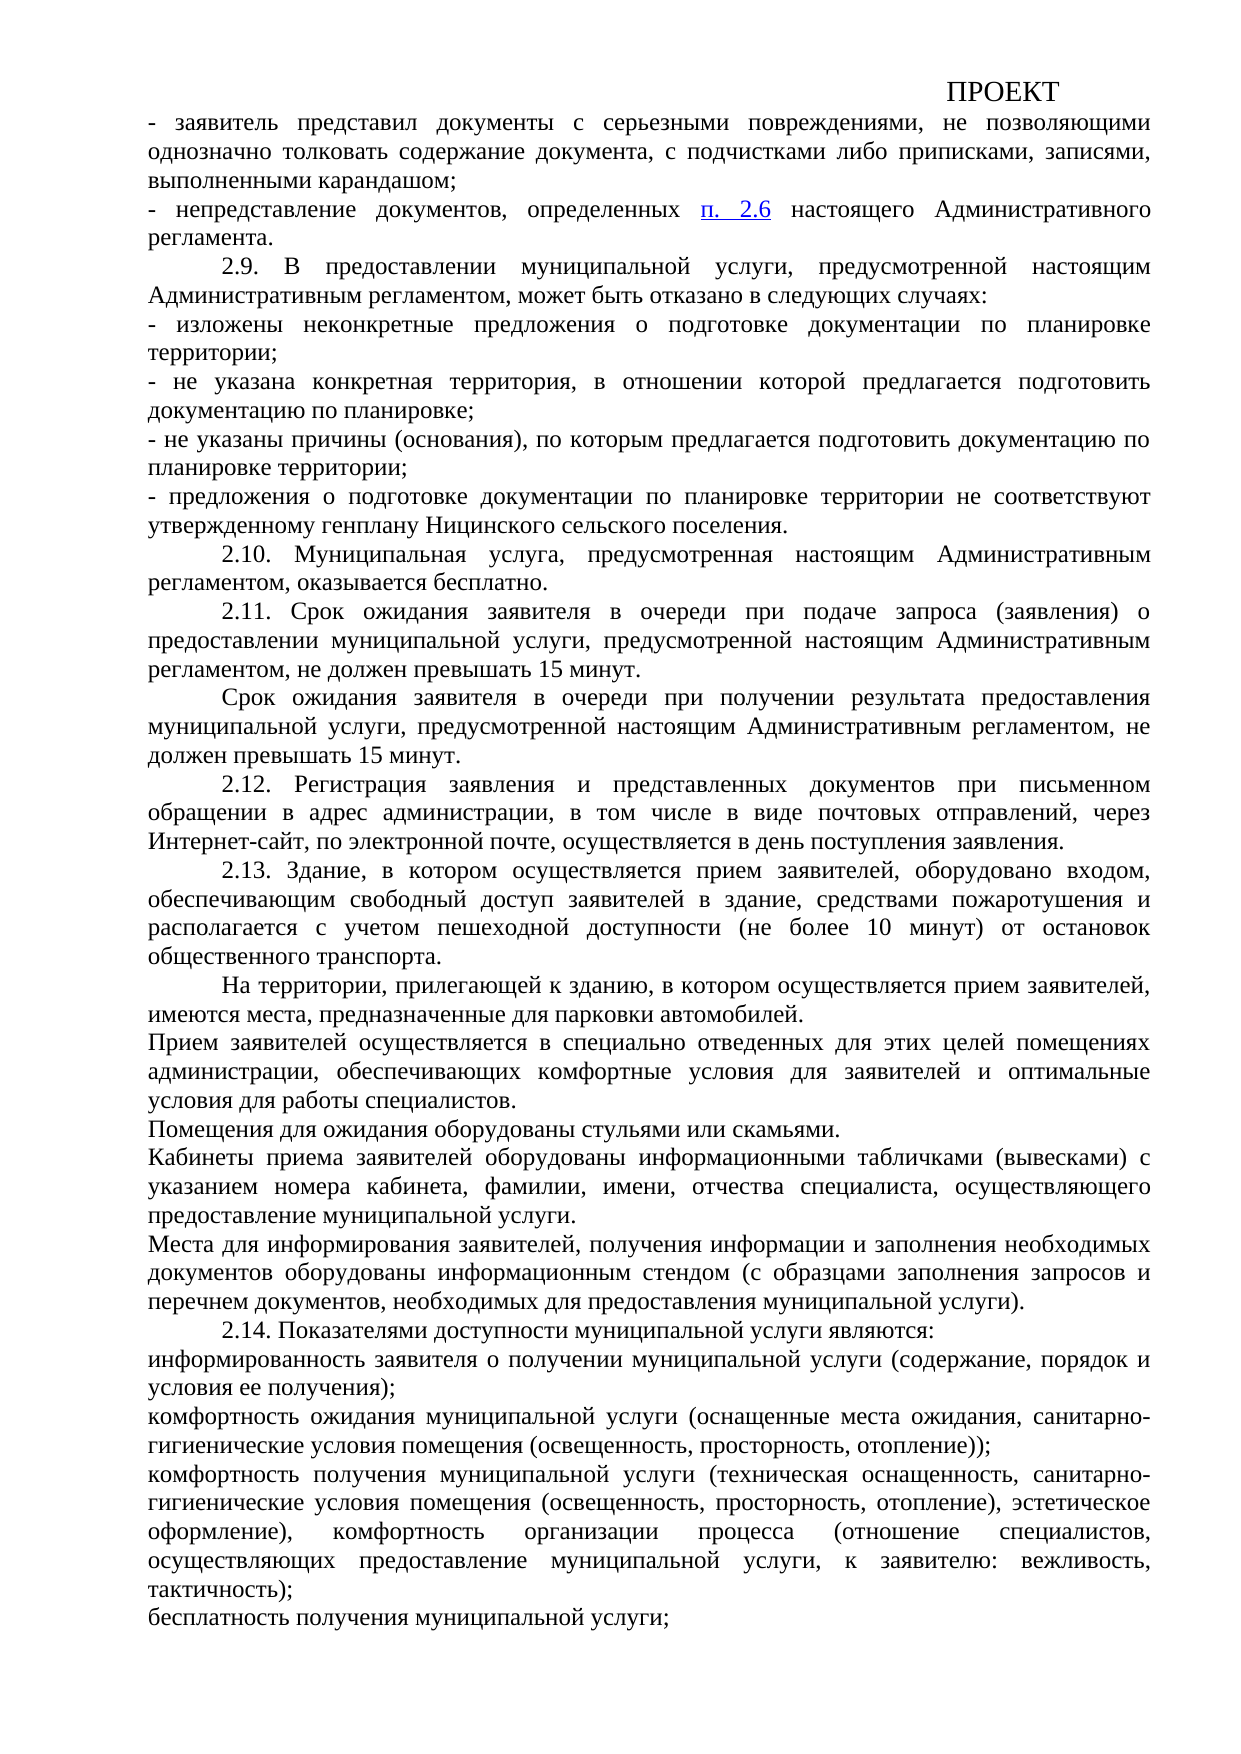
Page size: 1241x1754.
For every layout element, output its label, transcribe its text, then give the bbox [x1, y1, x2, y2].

text - заявитель представил документы с серьезными повреждениями, не позволяющими однозначно толковать содержание документа, с подчистками либо приписками, записями, выполненными карандашом; [148, 107, 1152, 194]
text комфортность получения муниципальной услуги (техническая оснащенность, санитарно-гигиенические условия помещения (освещенность, просторность, отопление), эстетическое оформление), комфортность организации процесса (отношение специалистов, осуществляющих предоставление муниципальной услуги, к заявителю: вежливость, тактичность); [148, 1459, 1152, 1602]
text бесплатность получения муниципальной услуги; [148, 1602, 1152, 1631]
text - предложения о подготовке документации по планировке территории не соответствуют утвержденному генплану Ницинского сельского поселения. [148, 481, 1152, 539]
text информированность заявителя о получении муниципальной услуги (содержание, порядок и условия ее получения); [148, 1344, 1152, 1401]
text 2.12. Регистрация заявления и представленных документов при письменном обращении в адрес администрации, в том числе в виде почтовых отправлений, через Интернет-сайт, по электронной почте, осуществляется в день поступления заявления. [148, 769, 1152, 855]
text Места для информирования заявителей, получения информации и заполнения необходимых документов оборудованы информационным стендом (с образцами заполнения запросов и перечнем документов, необходимых для предоставления муниципальной услуги). [148, 1229, 1152, 1315]
text Прием заявителей осуществляется в специально отведенных для этих целей помещениях администрации, обеспечивающих комфортные условия для заявителей и оптимальные условия для работы специалистов. [148, 1027, 1152, 1114]
text 2.11. Срок ожидания заявителя в очереди при подаче запроса (заявления) о предоставлении муниципальной услуги, предусмотренной настоящим Административным регламентом, не должен превышать 15 минут. [148, 596, 1152, 682]
text 2.14. Показателями доступности муниципальной услуги являются: [148, 1315, 1152, 1344]
text Помещения для ожидания оборудованы стульями или скамьями. [148, 1114, 1152, 1142]
text На территории, прилегающей к зданию, в котором осуществляется прием заявителей, имеются места, предназначенные для парковки автомобилей. [148, 970, 1152, 1027]
text Кабинеты приема заявителей оборудованы информационными табличками (вывесками) с указанием номера кабинета, фамилии, имени, отчества специалиста, осуществляющего предоставление муниципальной услуги. [148, 1142, 1152, 1229]
text комфортность ожидания муниципальной услуги (оснащенные места ожидания, санитарно-гигиенические условия помещения (освещенность, просторность, отопление)); [148, 1401, 1152, 1459]
text - непредставление документов, определенных п. 2.6 настоящего Административного регламента. [148, 194, 1152, 251]
text 2.10. Муниципальная услуга, предусмотренная настоящим Административным регламентом, оказывается бесплатно. [148, 539, 1152, 596]
text 2.9. В предоставлении муниципальной услуги, предусмотренной настоящим Административным регламентом, может быть отказано в следующих случаях: [148, 251, 1152, 309]
text 2.13. Здание, в котором осуществляется прием заявителей, оборудовано входом, обеспечивающим свободный доступ заявителей в здание, средствами пожаротушения и располагается с учетом пешеходной доступности (не более 10 минут) от остановок общественного транспорта. [148, 855, 1152, 970]
text - не указаны причины (основания), по которым предлагается подготовить документацию по планировке территории; [148, 424, 1152, 481]
text Срок ожидания заявителя в очереди при получении результата предоставления муниципальной услуги, предусмотренной настоящим Административным регламентом, не должен превышать 15 минут. [148, 682, 1152, 769]
text - не указана конкретная территория, в отношении которой предлагается подготовить документацию по планировке; [148, 366, 1152, 424]
text - изложены неконкретные предложения о подготовке документации по планировке территории; [148, 309, 1152, 366]
